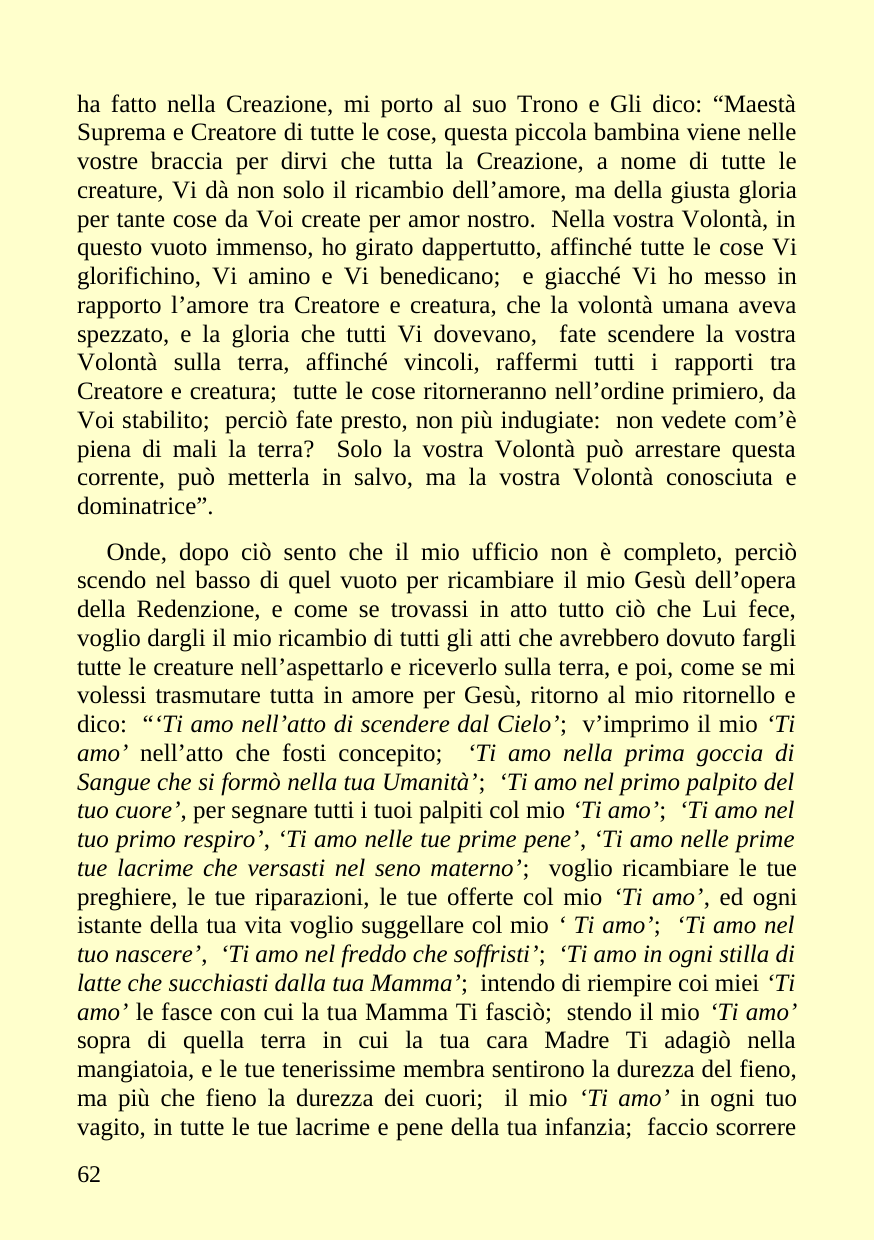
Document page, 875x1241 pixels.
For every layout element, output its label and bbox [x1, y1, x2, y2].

text [77, 537, 797, 1140]
text [77, 89, 797, 520]
